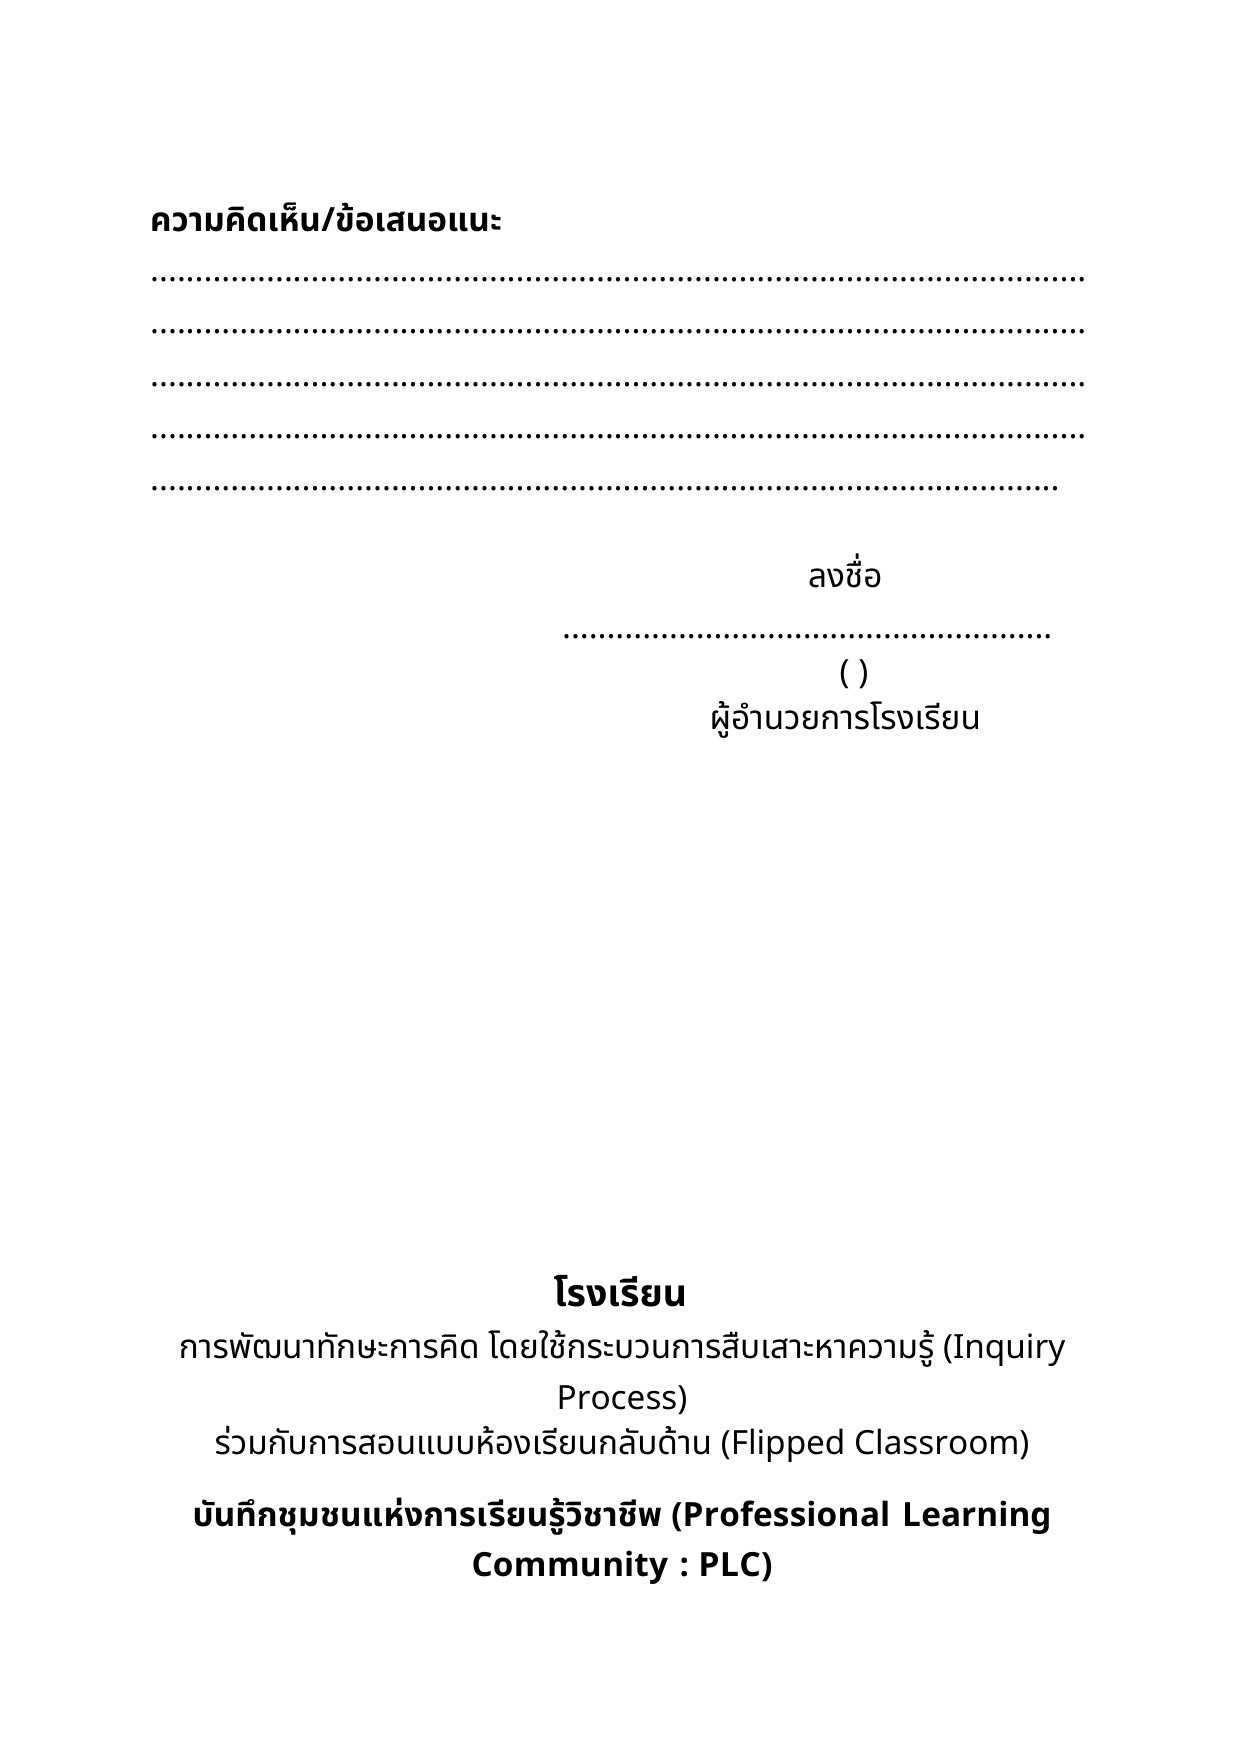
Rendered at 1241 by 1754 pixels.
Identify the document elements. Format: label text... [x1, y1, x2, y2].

text การพัฒนาทักษะการคิด โดยใช้กระบวนการสืบเสาะหาความรู้ (Inquiry Process) [150, 1323, 1094, 1419]
text .......................................................................................................................................................................................................................................................................................................................................................................................................................................................................................................................................... [150, 246, 1090, 500]
text ความคิดเห็น/ข้อเสนอแนะ [150, 195, 1090, 246]
text ลงชื่อ ....................................................... [525, 552, 1090, 648]
text ร่วมกับการสอนแบบห้องเรียนกลับด้าน (Flipped Classroom) [150, 1419, 1094, 1470]
text ผู้อำนวยการโรงเรียน [525, 694, 1090, 744]
text โรงเรียน [150, 1266, 1090, 1323]
text ( ) [600, 648, 1090, 694]
text บันทึกชุมชนแห่งการเรียนรู้วิชาชีพ (Professional Learning Community : PLC) [150, 1491, 1094, 1587]
